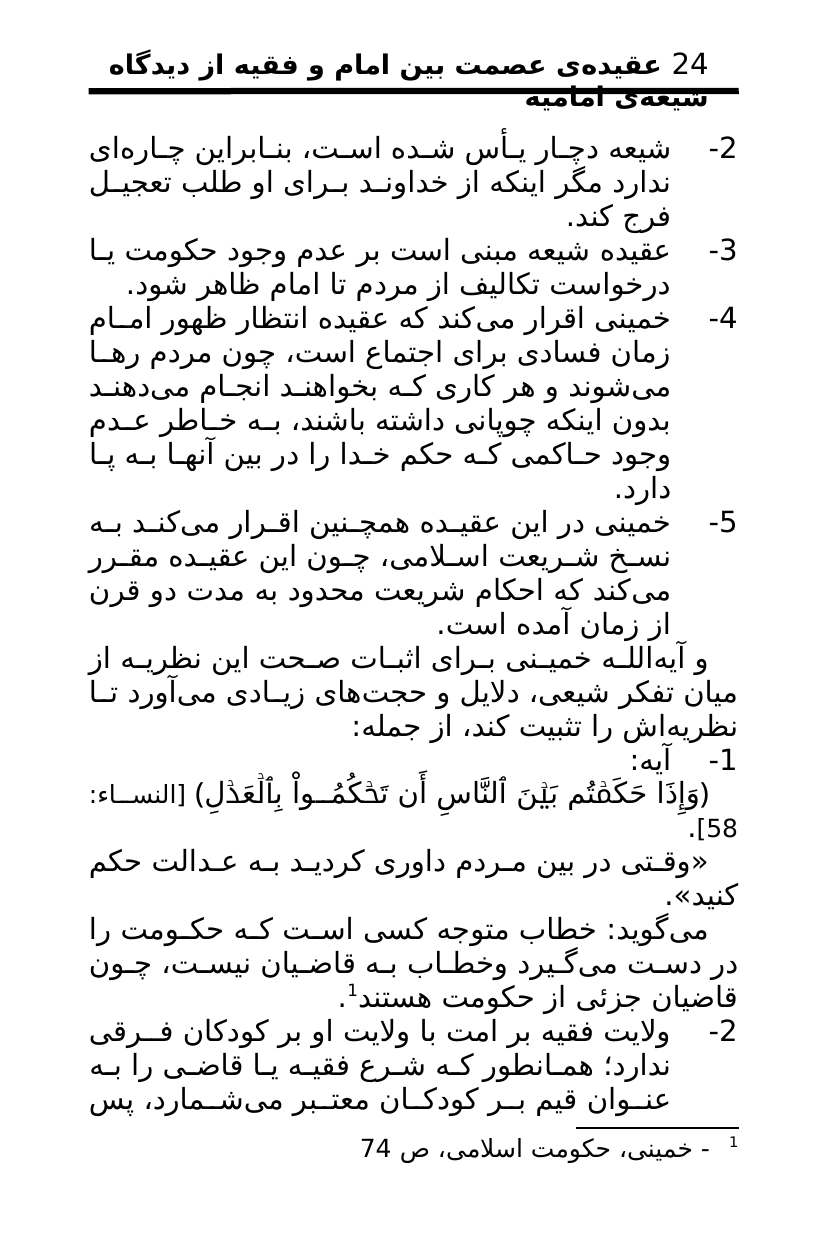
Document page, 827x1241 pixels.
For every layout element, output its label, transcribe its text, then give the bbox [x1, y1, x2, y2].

list شیعه دچار یأس شده است، بنابراین چاره‌ای ندارد مگر اینکه از خداوند برای او طلب تعجیل فرج کند. [89, 132, 708, 233]
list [89, 1014, 708, 1116]
text «وقتی در بین مردم داوری کردید به عدالت حکم کنید». [89, 845, 738, 913]
text ﴿وَإِذَا حَكَمۡتُم بَيۡنَ ٱلنَّاسِ أَن تَحۡكُمُواْ بِٱلۡعَدۡلِ﴾ [النساء: 58]. [89, 777, 738, 845]
list آیه‌: [89, 743, 708, 777]
text می‌گوید: خطاب متوجه کسی است که حکومت را در دست می‌گیرد وخطاب به قاضیان نیست، چون قاضیان جزئی از حکومت هستند. [89, 913, 738, 1014]
text و آیه‌الله خمینی برای اثبات صحت این نظریه از میان تفکر شیعی، دلایل و حجت‌های زیادی می‌آورد تا نظریه‌اش را تثبیت کند، از جمله: [89, 641, 738, 743]
list خمینی اقرار می‌کند که عقیده انتظار ظهور امام زمان فسادی برای اجتماع است، چون مردم رها می‌شوند و هر کاری که بخواهند انجام می‌دهند بدون اینکه چوپانی داشته باشند، به خاطر عدم وجود حاکمی که حکم خدا را در بین آنها به پا دارد. [89, 301, 708, 505]
list خمینی در این عقیده همچنین اقرار می‌کند به نسخ شریعت اسلامی، چون این عقیده مقرر می‌کند که احکام شریعت محدود به مدت دو قرن از زمان آمده است. [89, 505, 708, 641]
list عقیده‌ شیعه مبنی است بر عدم وجود حکومت یا درخواست تکالیف از مردم تا امام ظاهر شود. [89, 233, 708, 301]
